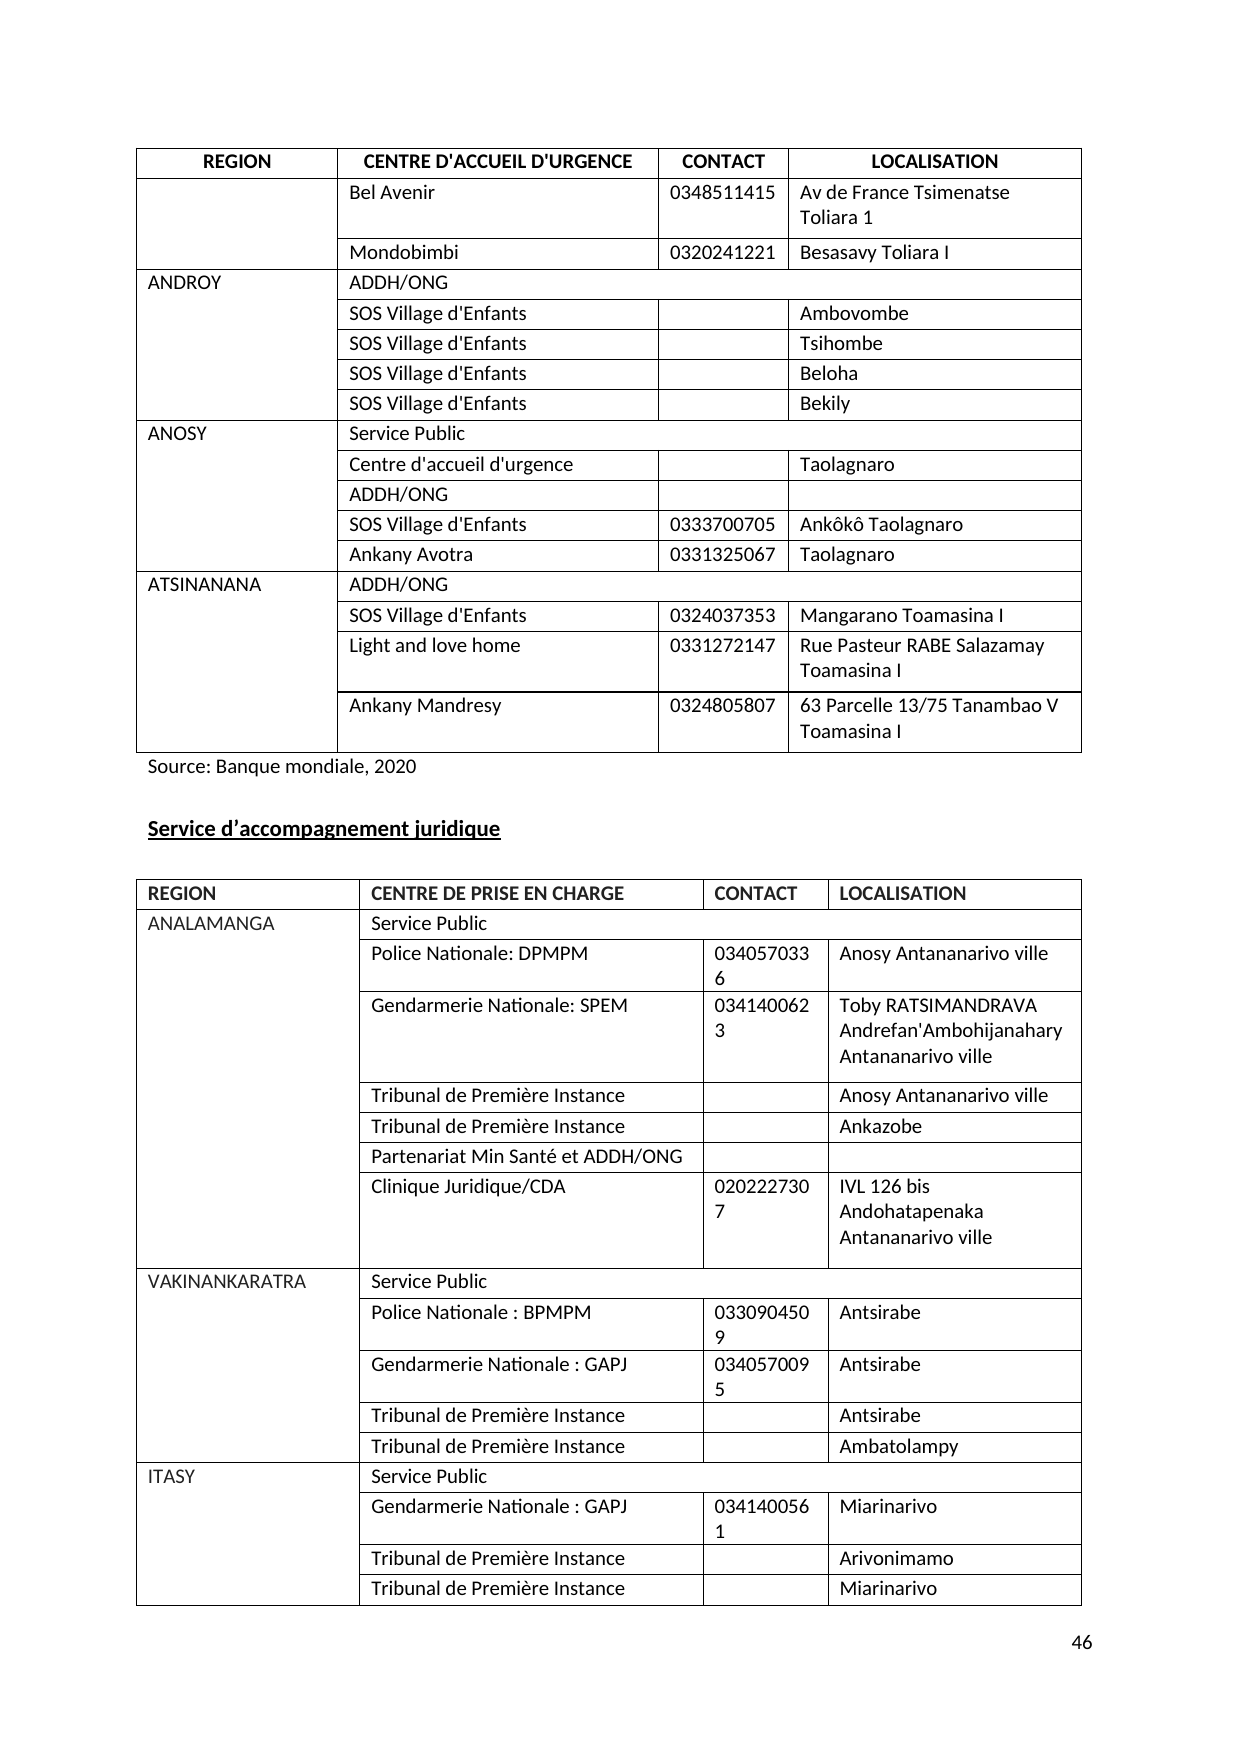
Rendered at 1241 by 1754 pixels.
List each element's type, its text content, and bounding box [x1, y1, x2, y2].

table_cell ADDH/ONG [338, 481, 658, 510]
table_cell Ankôkô Taolagnaro [789, 511, 1081, 540]
text Service d’accompagnement juridique [148, 814, 1092, 842]
table_cell 0348511415 [659, 179, 788, 238]
table_cell [704, 1575, 828, 1604]
table_cell ITASY [137, 1463, 359, 1604]
table_cell Clinique Juridique/CDA [360, 1173, 703, 1268]
table_cell 0330904509 [704, 1299, 828, 1350]
table_cell [789, 481, 1081, 510]
table_cell Ambatolampy [829, 1433, 1081, 1462]
table_cell Bekily [789, 390, 1081, 419]
table_cell Ambovombe [789, 300, 1081, 329]
table_cell Ankazobe [829, 1113, 1081, 1142]
table_cell Gendarmerie Nationale : GAPJ [360, 1351, 703, 1402]
table_cell ANDROY [137, 270, 337, 419]
table_cell Arivonimamo [829, 1545, 1081, 1574]
table_cell Police Nationale : BPMPM [360, 1299, 703, 1350]
table_cell SOS Village d'Enfants [338, 511, 658, 540]
table_cell Tsihombe [789, 330, 1081, 359]
table_header LOCALISATION [789, 149, 1081, 178]
table_cell [659, 300, 788, 329]
table_cell Tribunal de Première Instance [360, 1113, 703, 1142]
table_cell [659, 451, 788, 480]
table_cell Ankany Mandresy [338, 693, 658, 752]
table_cell Tribunal de Première Instance [360, 1083, 703, 1112]
table_cell 0340570095 [704, 1351, 828, 1402]
table_cell Beloha [789, 360, 1081, 389]
table_cell Police Nationale: DPMPM [360, 940, 703, 991]
table_cell 0340570336 [704, 940, 828, 991]
table_cell [704, 1545, 828, 1574]
table_cell [829, 1143, 1081, 1172]
table_cell Gendarmerie Nationale : GAPJ [360, 1493, 703, 1544]
table_header REGION [137, 880, 359, 909]
table_cell Besasavy Toliara I [789, 239, 1081, 268]
table_cell 0320241221 [659, 239, 788, 268]
table_cell SOS Village d'Enfants [338, 360, 658, 389]
table_cell [704, 1083, 828, 1112]
table_cell Anosy Antananarivo ville [829, 1083, 1081, 1112]
table_cell Mangarano Toamasina I [789, 602, 1081, 631]
table_cell 0202227307 [704, 1173, 828, 1268]
table_cell [704, 1433, 828, 1462]
table_cell Anosy Antananarivo ville [829, 940, 1081, 991]
table_cell Ankany Avotra [338, 541, 658, 571]
table_cell SOS Village d'Enfants [338, 300, 658, 329]
table_cell Light and love home [338, 632, 658, 691]
table_cell SOS Village d'Enfants [338, 330, 658, 359]
table_cell [704, 1403, 828, 1432]
table_cell VAKINANKARATRA [137, 1269, 359, 1462]
table_cell Antsirabe [829, 1403, 1081, 1432]
table_cell ATSINANANA [137, 572, 337, 752]
text Source: Banque mondiale, 2020 [148, 753, 1092, 778]
table_cell Miarinarivo [829, 1575, 1081, 1604]
table_cell 0331325067 [659, 541, 788, 571]
table_cell 0333700705 [659, 511, 788, 540]
table_cell IVL 126 bis Andohatapenaka Antananarivo ville [829, 1173, 1081, 1268]
table_cell Bel Avenir [338, 179, 658, 238]
table_cell Service Public [360, 1269, 1081, 1298]
table_cell Partenariat Min Santé et ADDH/ONG [360, 1143, 703, 1172]
table_cell Tribunal de Première Instance [360, 1403, 703, 1432]
table_cell [659, 481, 788, 510]
table_cell Toby RATSIMANDRAVA Andrefan'Ambohijanahary Antananarivo ville [829, 992, 1081, 1082]
table_cell ADDH/ONG [338, 270, 1081, 299]
table_header CENTRE D'ACCUEIL D'URGENCE [338, 149, 658, 178]
table_cell Tribunal de Première Instance [360, 1433, 703, 1462]
table_cell [659, 360, 788, 389]
table_header CONTACT [704, 880, 828, 909]
table_cell Antsirabe [829, 1351, 1081, 1402]
table_cell 63 Parcelle 13/75 Tanambao V Toamasina I [789, 693, 1081, 752]
table_cell Taolagnaro [789, 451, 1081, 480]
table_cell [659, 390, 788, 419]
table_cell Service Public [360, 1463, 1081, 1492]
table_cell Tribunal de Première Instance [360, 1545, 703, 1574]
table_cell 0324037353 [659, 602, 788, 631]
table_cell Antsirabe [829, 1299, 1081, 1350]
table_cell [704, 1143, 828, 1172]
table_header REGION [137, 149, 337, 178]
table_cell Centre d'accueil d'urgence [338, 451, 658, 480]
table_cell 0341400623 [704, 992, 828, 1082]
table_cell Mondobimbi [338, 239, 658, 268]
table_cell Rue Pasteur RABE Salazamay Toamasina I [789, 632, 1081, 691]
table_cell 0331272147 [659, 632, 788, 691]
table_cell 0341400561 [704, 1493, 828, 1544]
table_cell ANOSY [137, 421, 337, 571]
table_cell Gendarmerie Nationale: SPEM [360, 992, 703, 1082]
table_cell [704, 1113, 828, 1142]
table_cell ADDH/ONG [338, 572, 1081, 601]
table_header CENTRE DE PRISE EN CHARGE [360, 880, 703, 909]
table_cell 0324805807 [659, 693, 788, 752]
table_cell Miarinarivo [829, 1493, 1081, 1544]
table_header LOCALISATION [829, 880, 1081, 909]
table_cell Service Public [338, 421, 1081, 450]
table_cell Taolagnaro [789, 541, 1081, 571]
table_cell Av de France Tsimenatse Toliara 1 [789, 179, 1081, 238]
table_cell SOS Village d'Enfants [338, 390, 658, 419]
table_cell [659, 330, 788, 359]
table_cell Service Public [360, 910, 1081, 939]
table_header CONTACT [659, 149, 788, 178]
table_cell Tribunal de Première Instance [360, 1575, 703, 1604]
table_cell SOS Village d'Enfants [338, 602, 658, 631]
table_cell ANALAMANGA [137, 910, 359, 1268]
